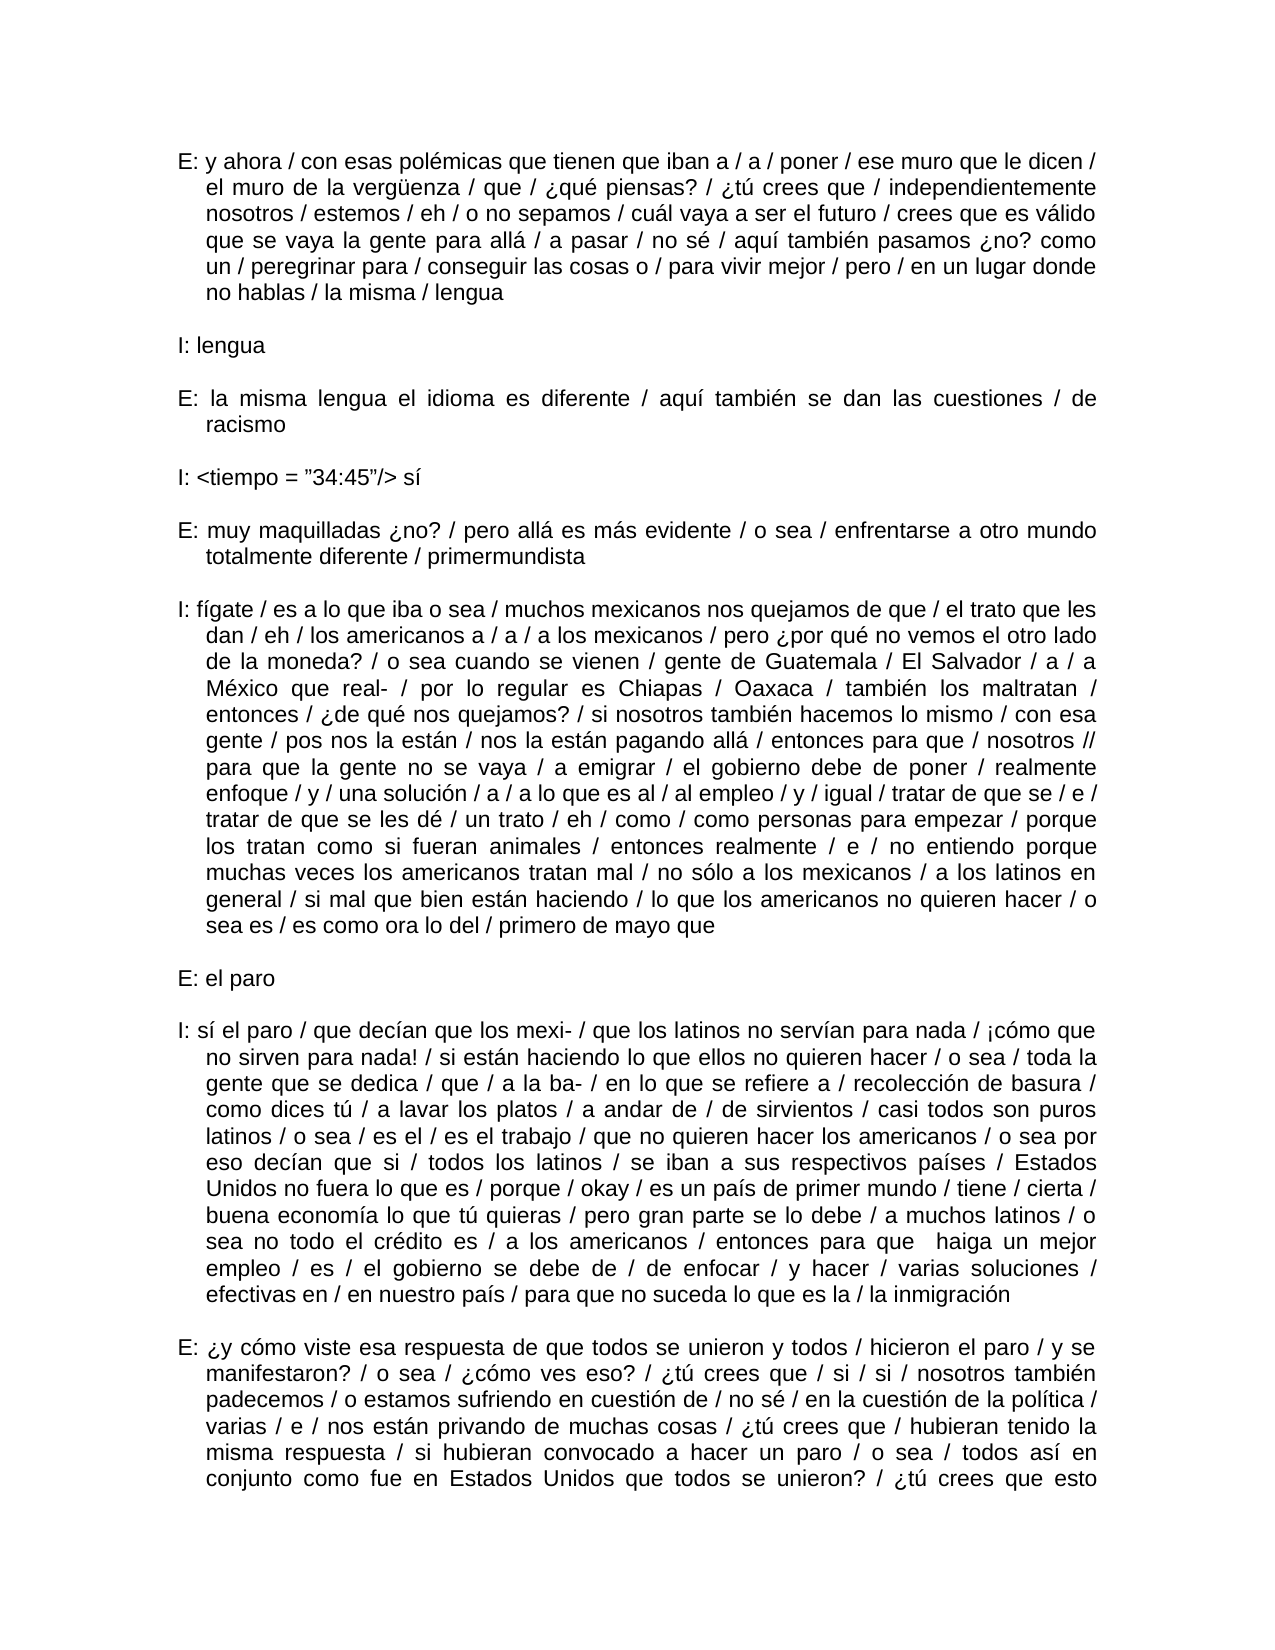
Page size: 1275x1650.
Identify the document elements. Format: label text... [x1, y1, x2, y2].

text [177, 1333, 1098, 1492]
text E: la misma lengua el idioma es diferente / aquí también se dan las cuestiones / de racismo [177, 385, 1098, 437]
text I: <tiempo = ”34:45”/> sí [177, 464, 1098, 490]
text I: sí el paro / que decían que los mexi- / que los latinos no servían para nada / ¡cómo que no sirven para nada! / si están haciendo lo que ellos no quieren hacer / o sea / toda la gente que se dedica / que / a la ba- / en lo que se refiere a / recolección de basura / como dices tú / a lavar los platos / a andar de / de sirvientos / casi todos son puros latinos / o sea / es el / es el trabajo / que no quieren hacer los americanos / o sea por eso decían que si / todos los latinos / se iban a sus respectivos países / Estados Unidos no fuera lo que es / porque / okay / es un país de primer mundo / tiene / cierta / buena economía lo que tú quieras / pero gran parte se lo debe / a muchos latinos / o sea no todo el crédito es / a los americanos / entonces para que haiga un mejor empleo / es / el gobierno se debe de / de enfocar / y hacer / varias soluciones / efectivas en / en nuestro país / para que no suceda lo que es la / la inmigración [177, 1017, 1098, 1307]
text I: fígate / es a lo que iba o sea / muchos mexicanos nos quejamos de que / el trato que les dan / eh / los americanos a / a / a los mexicanos / pero ¿por qué no vemos el otro lado de la moneda? / o sea cuando se vienen / gente de Guatemala / El Salvador / a / a México que real- / por lo regular es Chiapas / Oaxaca / también los maltratan / entonces / ¿de qué nos quejamos? / si nosotros también hacemos lo mismo / con esa gente / pos nos la están / nos la están pagando allá / entonces para que / nosotros // para que la gente no se vaya / a emigrar / el gobierno debe de poner / realmente enfoque / y / una solución / a / a lo que es al / al empleo / y / igual / tratar de que se / e / tratar de que se les dé / un trato / eh / como / como personas para empezar / porque los tratan como si fueran animales / entonces realmente / e / no entiendo porque muchas veces los americanos tratan mal / no sólo a los mexicanos / a los latinos en general / si mal que bien están haciendo / lo que los americanos no quieren hacer / o sea es / es como ora lo del / primero de mayo que [177, 596, 1098, 938]
text E: y ahora / con esas polémicas que tienen que iban a / a / poner / ese muro que le dicen / el muro de la vergüenza / que / ¿qué piensas? / ¿tú crees que / independientemente nosotros / estemos / eh / o no sepamos / cuál vaya a ser el futuro / crees que es válido que se vaya la gente para allá / a pasar / no sé / aquí también pasamos ¿no? como un / peregrinar para / conseguir las cosas o / para vivir mejor / pero / en un lugar donde no hablas / la misma / lengua [177, 148, 1098, 306]
text I: lengua [177, 332, 1098, 358]
text E: muy maquilladas ¿no? / pero allá es más evidente / o sea / enfrentarse a otro mundo totalmente diferente / primermundista [177, 517, 1098, 569]
text E: el paro [177, 964, 1098, 991]
